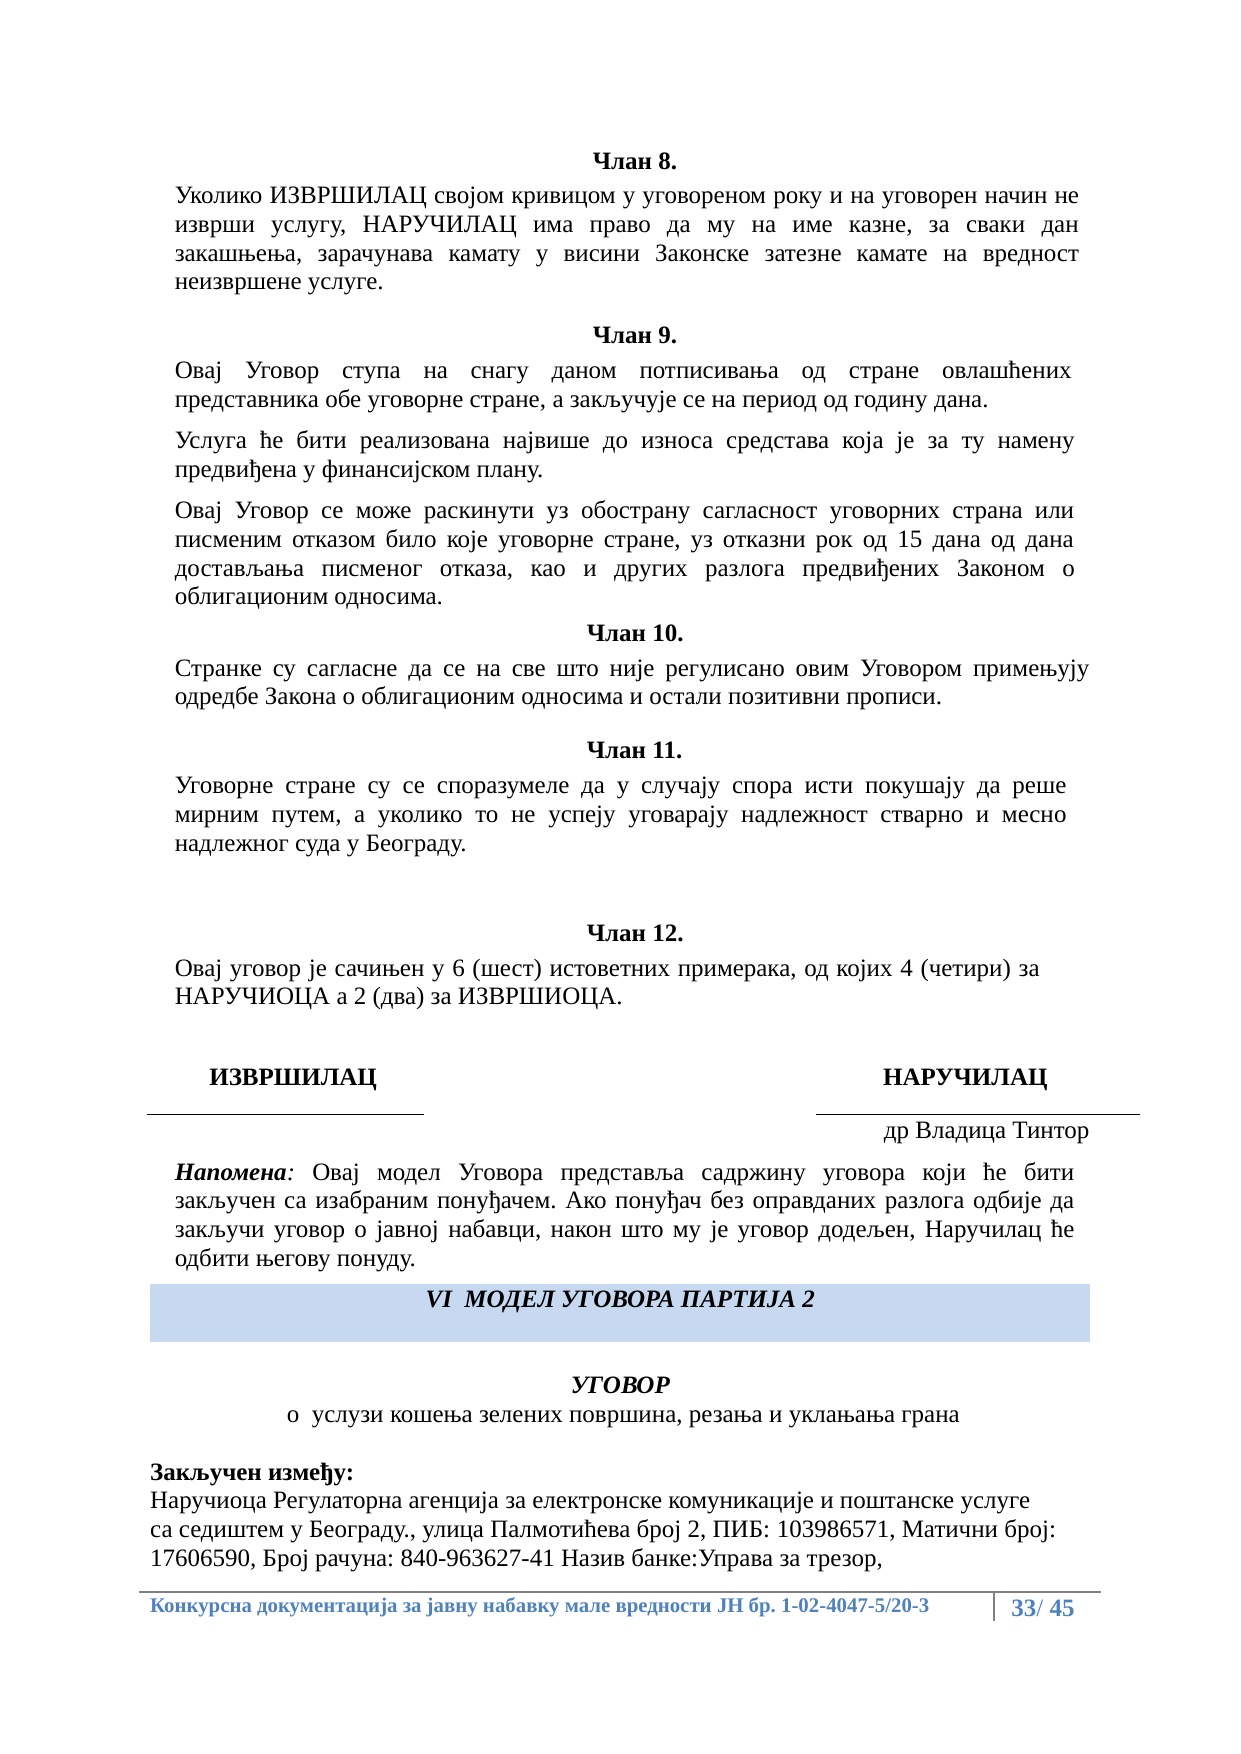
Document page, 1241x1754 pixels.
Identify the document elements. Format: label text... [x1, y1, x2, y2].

text Странке су сагласне да се на све што није регулисано овим Уговором примењују одредбе Закона о облигационим односима и остали позитивни прописи. [174, 653, 1090, 710]
subtitle Члан 11. [587, 735, 1090, 764]
subtitle Члан 9. [593, 320, 1090, 349]
text Напомена: Овај модел Уговора представља садржину уговора који ће бити закључен са изабраним понуђачем. Ако понуђач без оправданих разлога одбије да закључи уговор о јавној набавци, након што му је уговор додељен, Наручилац ће одбити његову понуду. [174, 1157, 1075, 1272]
text Закључен између: [150, 1457, 1090, 1485]
subtitle ИЗВРШИЛАЦ НАРУЧИЛАЦ [209, 1062, 1090, 1091]
subtitle Члан 12. [587, 923, 1090, 946]
text Уколико ИЗВРШИЛАЦ својом кривицом у уговореном року и на уговорен начин не изврши услугу, НАРУЧИЛАЦ има право да му на име казне, за сваки дан закашњења, зарачунава камату у висини Законске затезне камате на вредност неизвршене услуге. [174, 180, 1079, 295]
text др Владица Тинтор [150, 1091, 1090, 1144]
subtitle Члан 8. [593, 150, 1090, 174]
text Овај Уговор ступа на снагу даном потписивања од стране овлашћених представника обе уговорне стране, а закључује се на период од годину дана. [174, 355, 1071, 413]
text Уговорне стране су се споразумеле да у случају спора исти покушају да реше мирним путем, а уколико то не успеју уговарају надлежност стварно и месно надлежног суда у Београду. [174, 770, 1067, 856]
text Овај уговор је сачињен у 6 (шест) истоветних примерака, од којих 4 (четири) за НАРУЧИОЦА а 2 (два) за ИЗВРШИОЦА. [174, 953, 1040, 1010]
text Услуга ће бити реализована највише до износа средстава која је за ту намену предвиђена у финансијском плану. [174, 425, 1076, 483]
text VI МОДЕЛ УГОВОРА ПАРТИЈА 2 [150, 1284, 1090, 1313]
text Овај Уговор се може раскинути уз обoстрану сагласност уговорних страна или писменим отказом било које уговорне стране, уз отказни рок од 15 дана од дана достављања писменог отказа, као и других разлога предвиђених Законом о облигационим односима. [174, 495, 1076, 610]
subtitle Члан 10. [587, 623, 1090, 646]
text о услузи кошења зелених површина, резања и уклањања грана [150, 1399, 1090, 1428]
text УГОВОР [150, 1370, 1090, 1399]
text са седиштем у Београду., улица Палмотићева број 2, ПИБ: 103986571, Матични број: 17606590, Број рачуна: 840-963627-41 Назив банке:Управа за трезор, [150, 1514, 1090, 1572]
text Наручиоца Регулаторна агенција за електронске комуникације и поштанске услуге [150, 1485, 1090, 1514]
